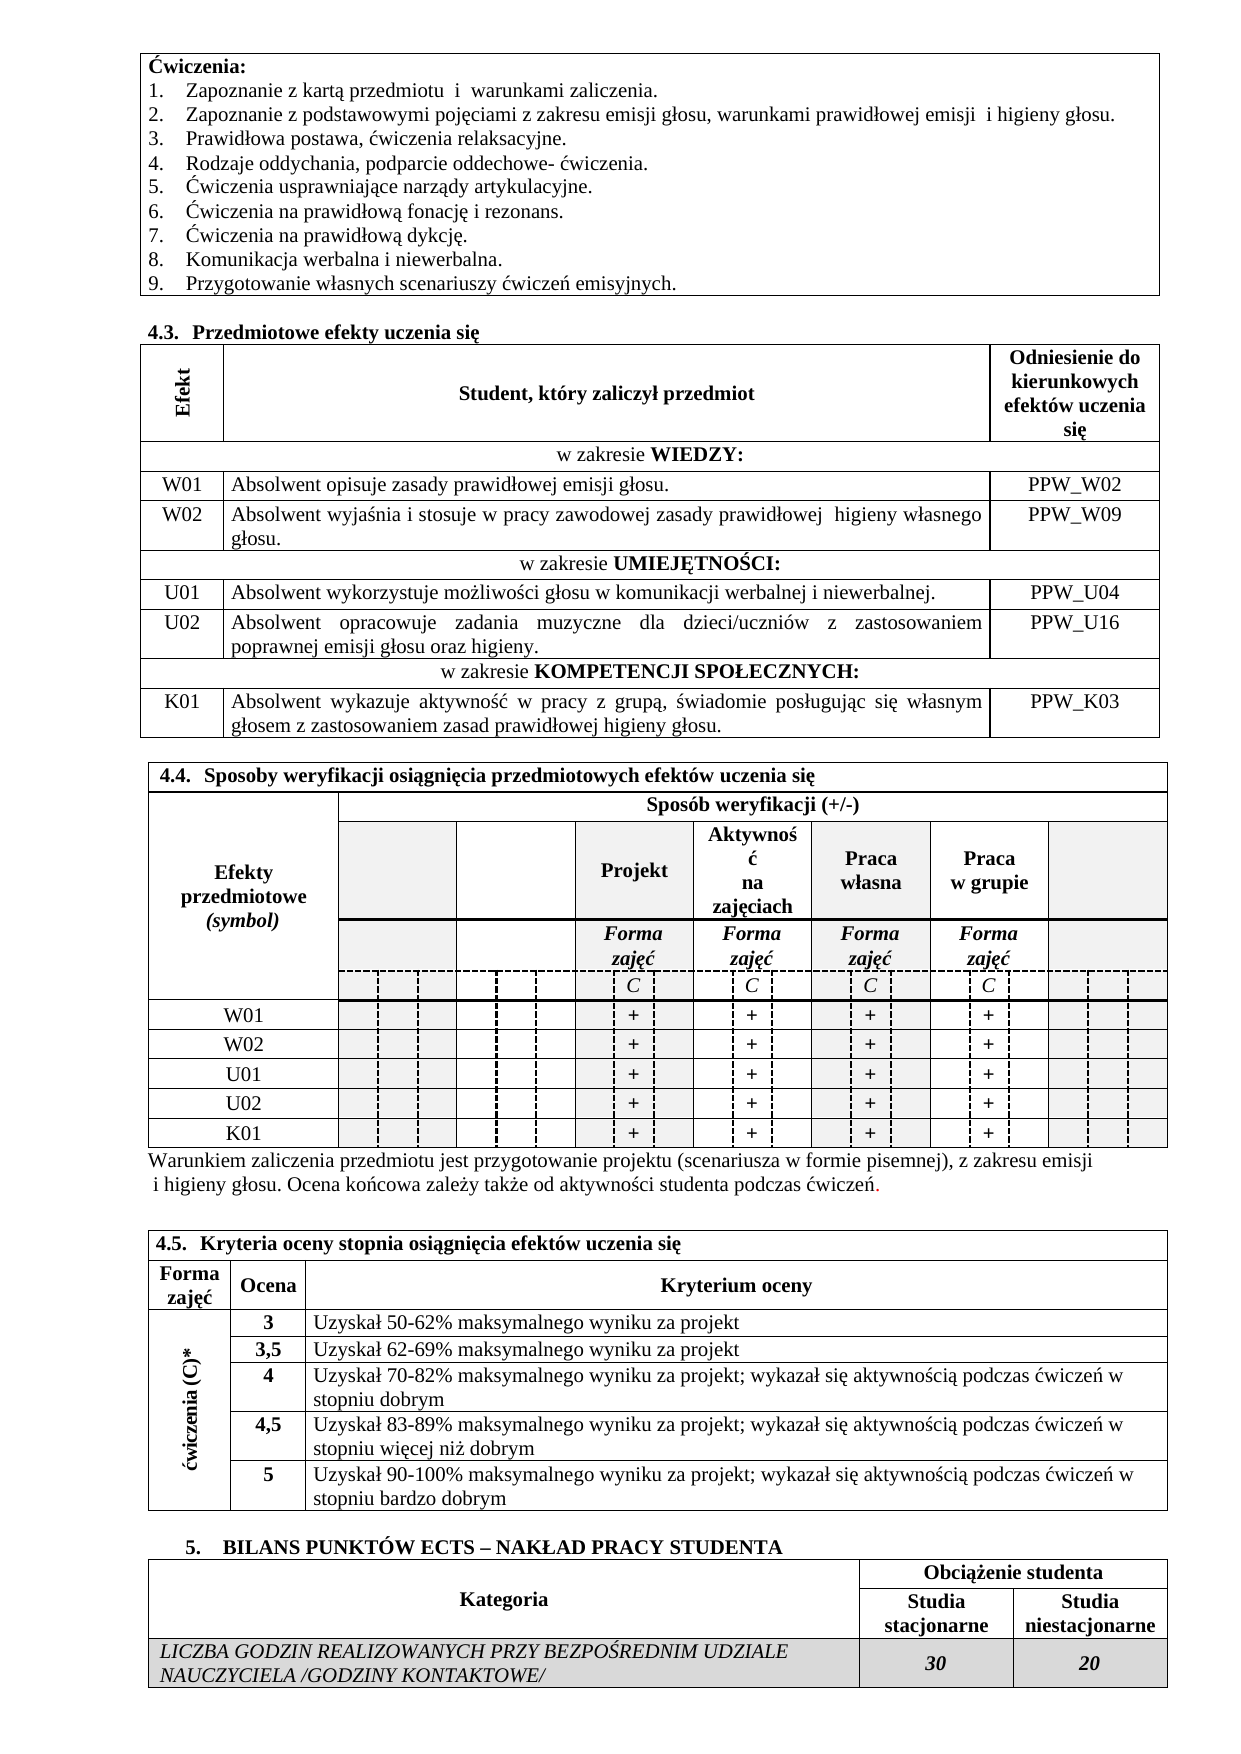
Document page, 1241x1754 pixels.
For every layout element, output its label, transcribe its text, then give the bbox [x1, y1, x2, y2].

table_cell 20 [1014, 1639, 1167, 1687]
table_cell C [851, 970, 891, 999]
table_cell Kryterium oceny [306, 1261, 1167, 1309]
table_cell [1049, 970, 1088, 999]
table_cell [772, 1059, 811, 1088]
table_cell Absolwent opracowuje zadania muzyczne dla dzieci/uczniów z zastosowaniem poprawnej emisji głosu oraz higieny. [224, 610, 989, 658]
table_cell [694, 1030, 733, 1058]
table_cell [1088, 1119, 1128, 1147]
table_cell [536, 1089, 575, 1117]
table_cell [1009, 1089, 1048, 1117]
table_cell [1009, 970, 1048, 999]
table_cell [812, 1059, 851, 1088]
table_cell + [614, 1119, 654, 1147]
table_cell [654, 1119, 693, 1147]
table_cell Forma zajęć [931, 921, 1048, 969]
table_cell Studia stacjonarne [860, 1589, 1013, 1637]
table_cell ćwiczenia (C)* [149, 1310, 230, 1509]
table_cell [772, 1030, 811, 1058]
table_cell + [733, 1089, 772, 1117]
table_cell + [970, 1002, 1009, 1029]
table_cell + [970, 1119, 1009, 1147]
table_cell C [970, 970, 1009, 999]
table_cell + [614, 1002, 654, 1029]
table_cell [931, 1059, 970, 1088]
table_cell [576, 1089, 614, 1117]
table_cell [339, 1059, 378, 1088]
table_cell + [851, 1002, 891, 1029]
table_cell Uzyskał 70-82% maksymalnego wyniku za projekt; wykazał się aktywnością podczas ćwiczeń w stopniu dobrym [306, 1363, 1167, 1411]
table_cell [378, 1059, 418, 1088]
table_cell 5 [231, 1461, 305, 1509]
table_cell [496, 1030, 536, 1058]
table_cell [536, 1030, 575, 1058]
table_cell Forma zajęć [694, 921, 811, 969]
table_cell 4,5 [231, 1412, 305, 1460]
table_cell [1128, 1030, 1167, 1058]
table_cell [536, 1002, 575, 1029]
table_cell [812, 1002, 851, 1029]
table_cell + [614, 1059, 654, 1088]
table_cell + [851, 1119, 891, 1147]
table_header Efekt [141, 345, 223, 441]
table_cell [694, 1119, 733, 1147]
table_cell PPW_W09 [991, 501, 1159, 549]
table_cell U01 [141, 580, 223, 609]
table_header Kryteria oceny stopnia osiągnięcia efektów uczenia się [149, 1231, 1167, 1260]
table_cell [931, 1089, 970, 1117]
table_cell + [970, 1089, 1009, 1117]
table_cell + [614, 1030, 654, 1058]
table_cell U01 [149, 1059, 338, 1088]
table_cell [1009, 1002, 1048, 1029]
table_cell [931, 1002, 970, 1029]
table_cell [418, 1089, 456, 1117]
table_cell [536, 970, 575, 999]
table_cell [1009, 1030, 1048, 1058]
table_cell [339, 921, 456, 969]
table_cell [654, 1030, 693, 1058]
table_cell [931, 970, 970, 999]
table_cell [1049, 1089, 1088, 1117]
table_cell C [614, 970, 654, 999]
table_cell + [970, 1059, 1009, 1088]
table_cell C [733, 970, 772, 999]
table_cell [457, 1089, 496, 1117]
table_cell [1088, 1002, 1128, 1029]
table_cell + [733, 1119, 772, 1147]
table_cell [457, 1059, 496, 1088]
table_cell [1128, 1119, 1167, 1147]
table_cell + [851, 1030, 891, 1058]
table_cell [812, 970, 851, 999]
table_cell [457, 1002, 496, 1029]
table_cell [1009, 1119, 1048, 1147]
table_cell w zakresie KOMPETENCJI SPOŁECZNYCH: [141, 659, 1159, 687]
table_cell [378, 970, 418, 999]
table_cell [378, 1002, 418, 1029]
table_cell [339, 822, 456, 918]
table_cell Efekty przedmiotowe (symbol) [149, 793, 338, 999]
table_cell [812, 1030, 851, 1058]
table_cell [891, 970, 930, 999]
table_cell Studia niestacjonarne [1014, 1589, 1167, 1637]
table_cell [1128, 1059, 1167, 1088]
table_cell Absolwent wykorzystuje możliwości głosu w komunikacji werbalnej i niewerbalnej. [224, 580, 989, 609]
table_cell W01 [149, 1000, 338, 1029]
table_cell [457, 1119, 496, 1147]
table_cell [931, 1119, 970, 1147]
table_cell PPW_K03 [991, 689, 1159, 737]
table_cell [891, 1059, 930, 1088]
table_cell [1049, 921, 1167, 969]
table_cell [378, 1119, 418, 1147]
table_cell [891, 1119, 930, 1147]
table_cell Absolwent wyjaśnia i stosuje w pracy zawodowej zasady prawidłowej higieny własnego głosu. [224, 501, 989, 549]
table_cell Uzyskał 50-62% maksymalnego wyniku za projekt [306, 1310, 1167, 1336]
table_cell [891, 1002, 930, 1029]
table_cell K01 [149, 1119, 338, 1147]
table_header Odniesienie do kierunkowych efektów uczenia się [991, 345, 1159, 441]
table_cell Absolwent wykazuje aktywność w pracy z grupą, świadomie posługując się własnym głosem z zastosowaniem zasad prawidłowej higieny głosu. [224, 689, 989, 737]
table_cell Ocena [231, 1261, 305, 1309]
table_cell Forma zajęć [812, 921, 930, 969]
table_cell [1088, 1059, 1128, 1088]
table_cell W01 [141, 472, 223, 500]
table_cell [339, 1002, 378, 1029]
table_cell [496, 970, 536, 999]
table_cell [339, 1119, 378, 1147]
table_cell [418, 1002, 456, 1029]
table_cell PPW_U04 [991, 580, 1159, 609]
table_cell [1049, 1059, 1088, 1088]
table_cell [496, 1059, 536, 1088]
table_cell [496, 1002, 536, 1029]
table_cell [772, 1002, 811, 1029]
table_cell + [851, 1089, 891, 1117]
table_cell U02 [141, 610, 223, 658]
table_cell [812, 1119, 851, 1147]
table_cell 3,5 [231, 1337, 305, 1362]
table_cell [418, 1119, 456, 1147]
table_cell [339, 1030, 378, 1058]
table_cell + [733, 1002, 772, 1029]
table_cell 3 [231, 1310, 305, 1336]
table_cell + [614, 1089, 654, 1117]
table_header Kategoria [149, 1560, 859, 1637]
table_cell [576, 1059, 614, 1088]
table_cell w zakresie WIEDZY: [141, 442, 1159, 471]
table_cell [418, 1030, 456, 1058]
table_cell Sposób weryfikacji (+/-) [339, 793, 1167, 821]
table_cell [772, 1119, 811, 1147]
table_cell U02 [149, 1089, 338, 1117]
table_cell [812, 1089, 851, 1117]
table_cell + [733, 1030, 772, 1058]
table_cell [496, 1119, 536, 1147]
table_cell [339, 970, 378, 999]
table_cell [457, 1030, 496, 1058]
table_cell [1128, 970, 1167, 999]
table_cell [1049, 1030, 1088, 1058]
table_cell [772, 970, 811, 999]
table_cell [418, 970, 456, 999]
table_cell K01 [141, 689, 223, 737]
table_cell [496, 1089, 536, 1117]
table_cell W02 [149, 1030, 338, 1058]
table_cell Praca w grupie [931, 822, 1048, 918]
table_cell 30 [860, 1639, 1013, 1687]
table_cell [1088, 1030, 1128, 1058]
table_cell [457, 970, 496, 999]
table_cell Forma zajęć [149, 1261, 230, 1309]
table_cell Uzyskał 90-100% maksymalnego wyniku za projekt; wykazał się aktywnością podczas ćwiczeń w stopniu bardzo dobrym [306, 1461, 1167, 1509]
table_cell [694, 1089, 733, 1117]
table_cell [576, 1002, 614, 1029]
table_cell [536, 1059, 575, 1088]
text Warunkiem zaliczenia przedmiotu jest przygotowanie projektu (scenariusza w formie pisemnej), z zakresu emisji [148, 1148, 1187, 1172]
table_cell [1128, 1002, 1167, 1029]
table_cell [378, 1089, 418, 1117]
table_cell + [733, 1059, 772, 1088]
table_cell w zakresie UMIEJĘTNOŚCI: [141, 551, 1159, 579]
table_cell [576, 970, 614, 999]
table_cell [1088, 970, 1128, 999]
table_cell Aktywność na zajęciach [694, 822, 811, 918]
table_cell [772, 1089, 811, 1117]
table_cell [1049, 1002, 1088, 1029]
table_header Sposoby weryfikacji osiągnięcia przedmiotowych efektów uczenia się [149, 763, 1167, 791]
table_cell [378, 1030, 418, 1058]
table_cell LICZBA GODZIN REALIZOWANYCH PRZY BEZPOŚREDNIM UDZIALE NAUCZYCIELA /GODZINY KONTAKTOWE/ [149, 1639, 859, 1687]
table_cell [931, 1030, 970, 1058]
table_cell Absolwent opisuje zasady prawidłowej emisji głosu. [224, 472, 989, 500]
table_cell [576, 1119, 614, 1147]
table_cell Praca własna [812, 822, 930, 918]
table_cell [457, 921, 575, 969]
table_cell Forma zajęć [576, 921, 693, 969]
table_cell [576, 1030, 614, 1058]
table_cell + [970, 1030, 1009, 1058]
table_cell Projekt [576, 822, 693, 918]
table_cell [1088, 1089, 1128, 1117]
table_cell [339, 1089, 378, 1117]
table_cell W02 [141, 501, 223, 549]
table_cell 4 [231, 1363, 305, 1411]
list BILANS PUNKTÓW ECTS – NAKŁAD PRACY STUDENTA [185, 1535, 1187, 1559]
table_header Obciążenie studenta [860, 1560, 1167, 1588]
text i higieny głosu. Ocena końcowa zależy także od aktywności studenta podczas ćwiczeń. [148, 1172, 1187, 1196]
table_cell [654, 1002, 693, 1029]
table_cell [418, 1059, 456, 1088]
table_cell [654, 970, 693, 999]
table_cell PPW_U16 [991, 610, 1159, 658]
table_cell [1049, 1119, 1088, 1147]
table_cell [654, 1059, 693, 1088]
table_cell Uzyskał 62-69% maksymalnego wyniku za projekt [306, 1337, 1167, 1362]
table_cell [141, 54, 1159, 295]
table_cell [1009, 1059, 1048, 1088]
table_cell [694, 970, 733, 999]
table_cell + [851, 1059, 891, 1088]
table_cell [457, 822, 575, 918]
table_cell [694, 1059, 733, 1088]
table_cell [536, 1119, 575, 1147]
table_cell PPW_W02 [991, 472, 1159, 500]
table_cell [654, 1089, 693, 1117]
table_cell [891, 1030, 930, 1058]
list Przedmiotowe efekty uczenia się [148, 320, 1187, 344]
table_header Student, który zaliczył przedmiot [224, 345, 989, 441]
table_cell [1128, 1089, 1167, 1117]
table_cell [694, 1002, 733, 1029]
table_cell Uzyskał 83-89% maksymalnego wyniku za projekt; wykazał się aktywnością podczas ćwiczeń w stopniu więcej niż dobrym [306, 1412, 1167, 1460]
table_cell [891, 1089, 930, 1117]
table_cell [1049, 822, 1167, 918]
